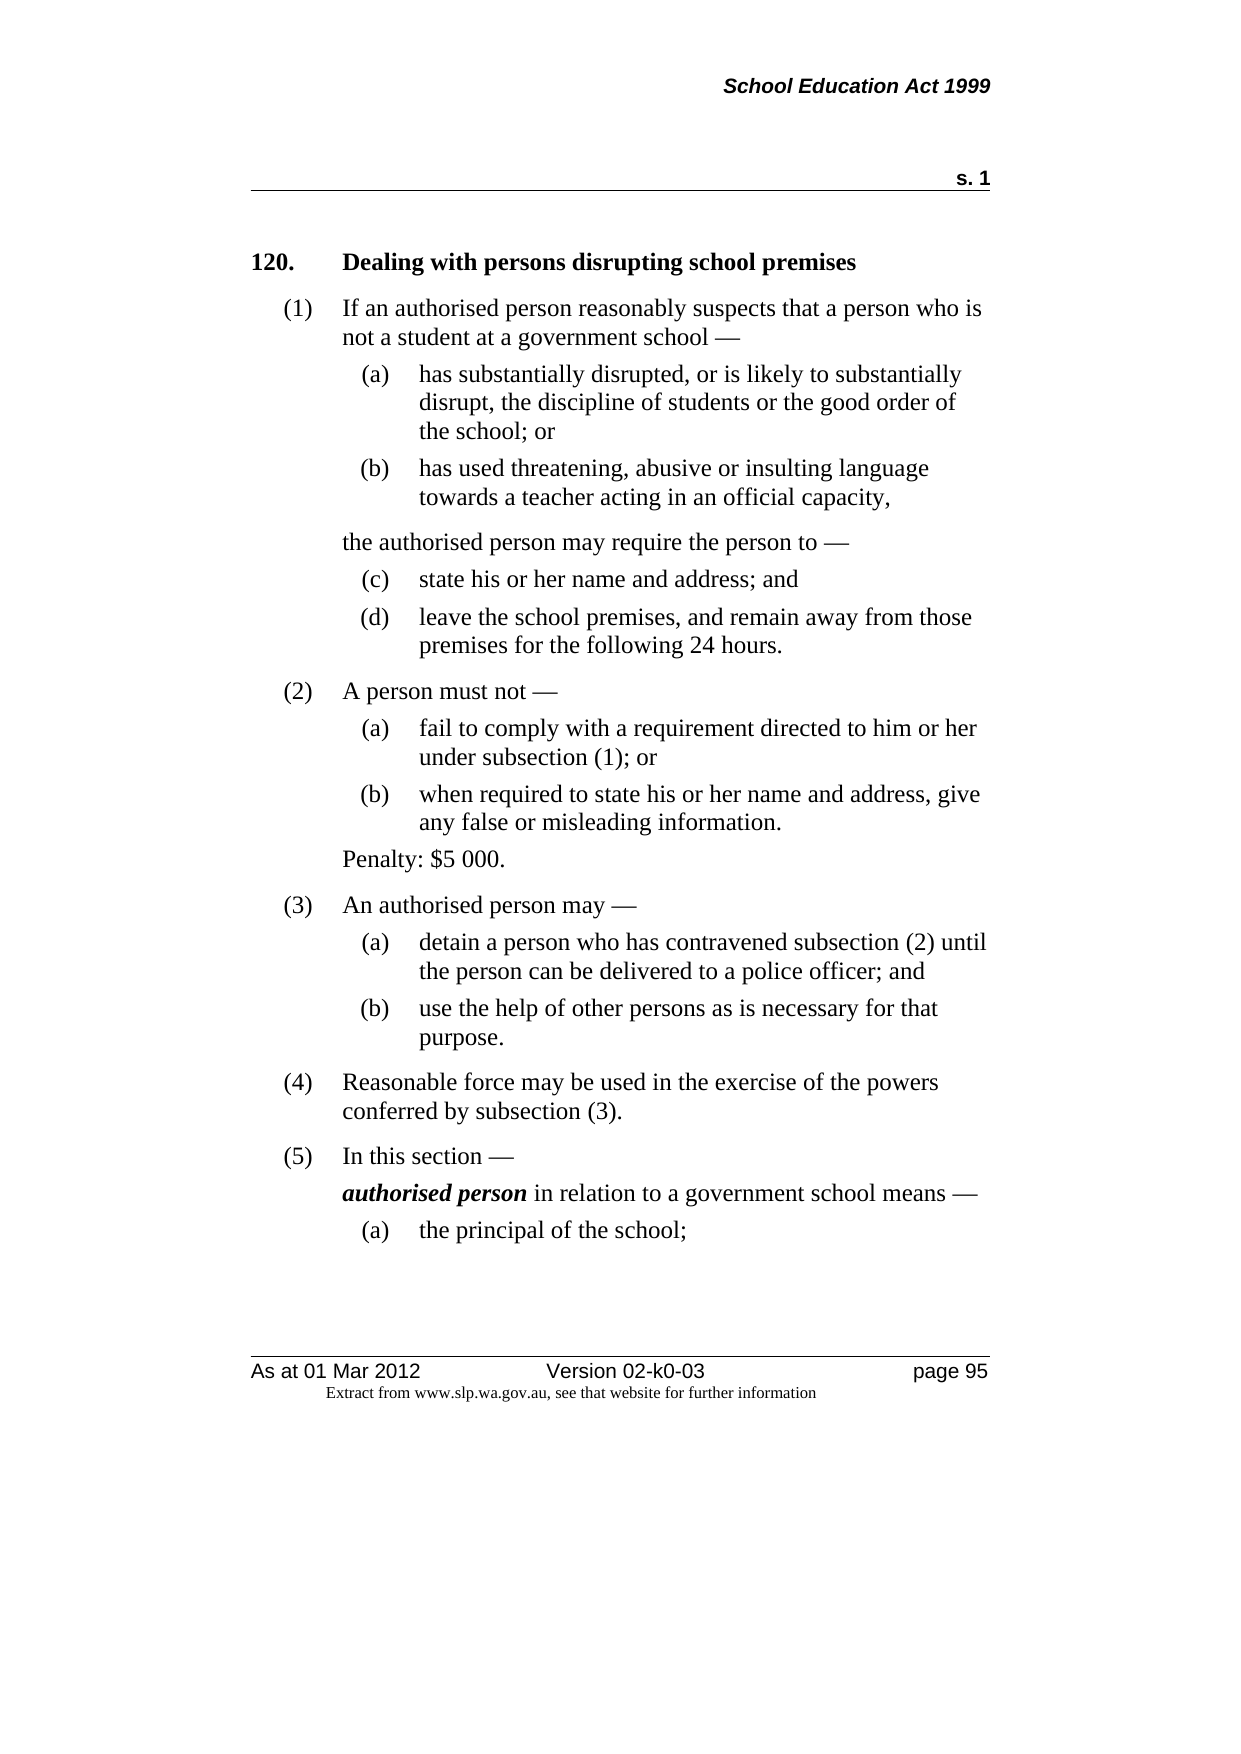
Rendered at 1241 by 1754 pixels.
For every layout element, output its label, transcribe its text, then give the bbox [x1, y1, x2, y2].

text authorised person in relation to a government school means — [251, 1178, 990, 1207]
text (4) Reasonable force may be used in the exercise of the powers conferred by subsection (3). [251, 1067, 990, 1124]
subtitle 120. Dealing with persons disrupting school premises [251, 247, 990, 276]
text (a) fail to comply with a requirement directed to him or her under subsection (1); or [251, 713, 990, 770]
text (2) A person must not — [251, 676, 990, 704]
text the authorised person may require the person to — [251, 527, 990, 556]
text (c) state his or her name and address; and [251, 564, 990, 593]
text (a) detain a person who has contravened subsection (2) until the person can be delivered to a police officer; and [251, 927, 990, 984]
text (d) leave the school premises, and remain away from those premises for the following 24 hours. [251, 602, 990, 659]
text (5) In this section — [251, 1141, 990, 1170]
text (3) An authorised person may — [251, 890, 990, 919]
text (b) has used threatening, abusive or insulting language towards a teacher acting in an official capacity, [251, 453, 990, 511]
text (b) when required to state his or her name and address, give any false or misleading information. [251, 779, 990, 836]
text (b) use the help of other persons as is necessary for that purpose. [251, 993, 990, 1050]
text (a) the principal of the school; [251, 1215, 990, 1244]
text (a) has substantially disrupted, or is likely to substantially disrupt, the discipline of students or the good order of the school; or [251, 359, 990, 445]
text (1) If an authorised person reasonably suspects that a person who is not a student at a government school — [251, 293, 990, 350]
text Penalty: $5 000. [251, 844, 990, 873]
